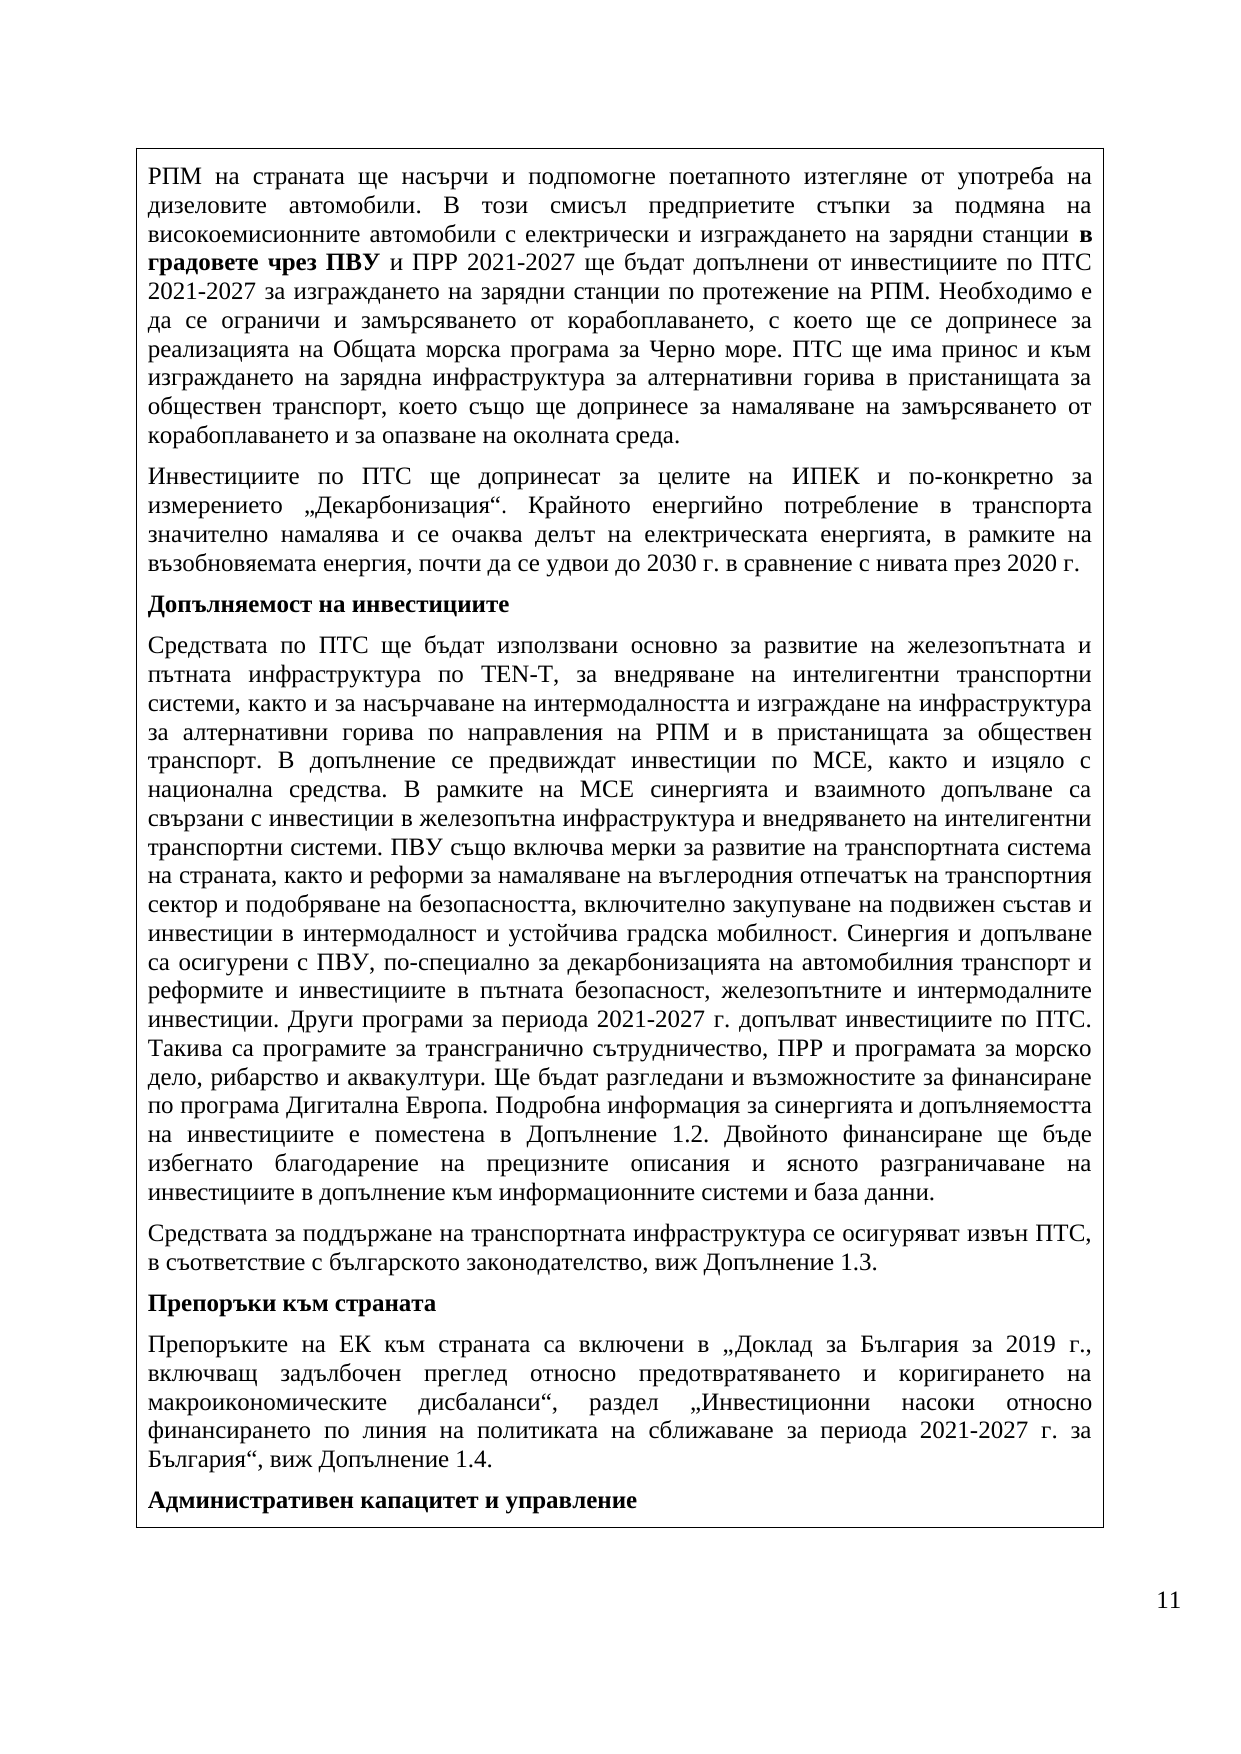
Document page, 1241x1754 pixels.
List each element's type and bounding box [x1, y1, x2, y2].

table_header [137, 149, 1103, 1527]
